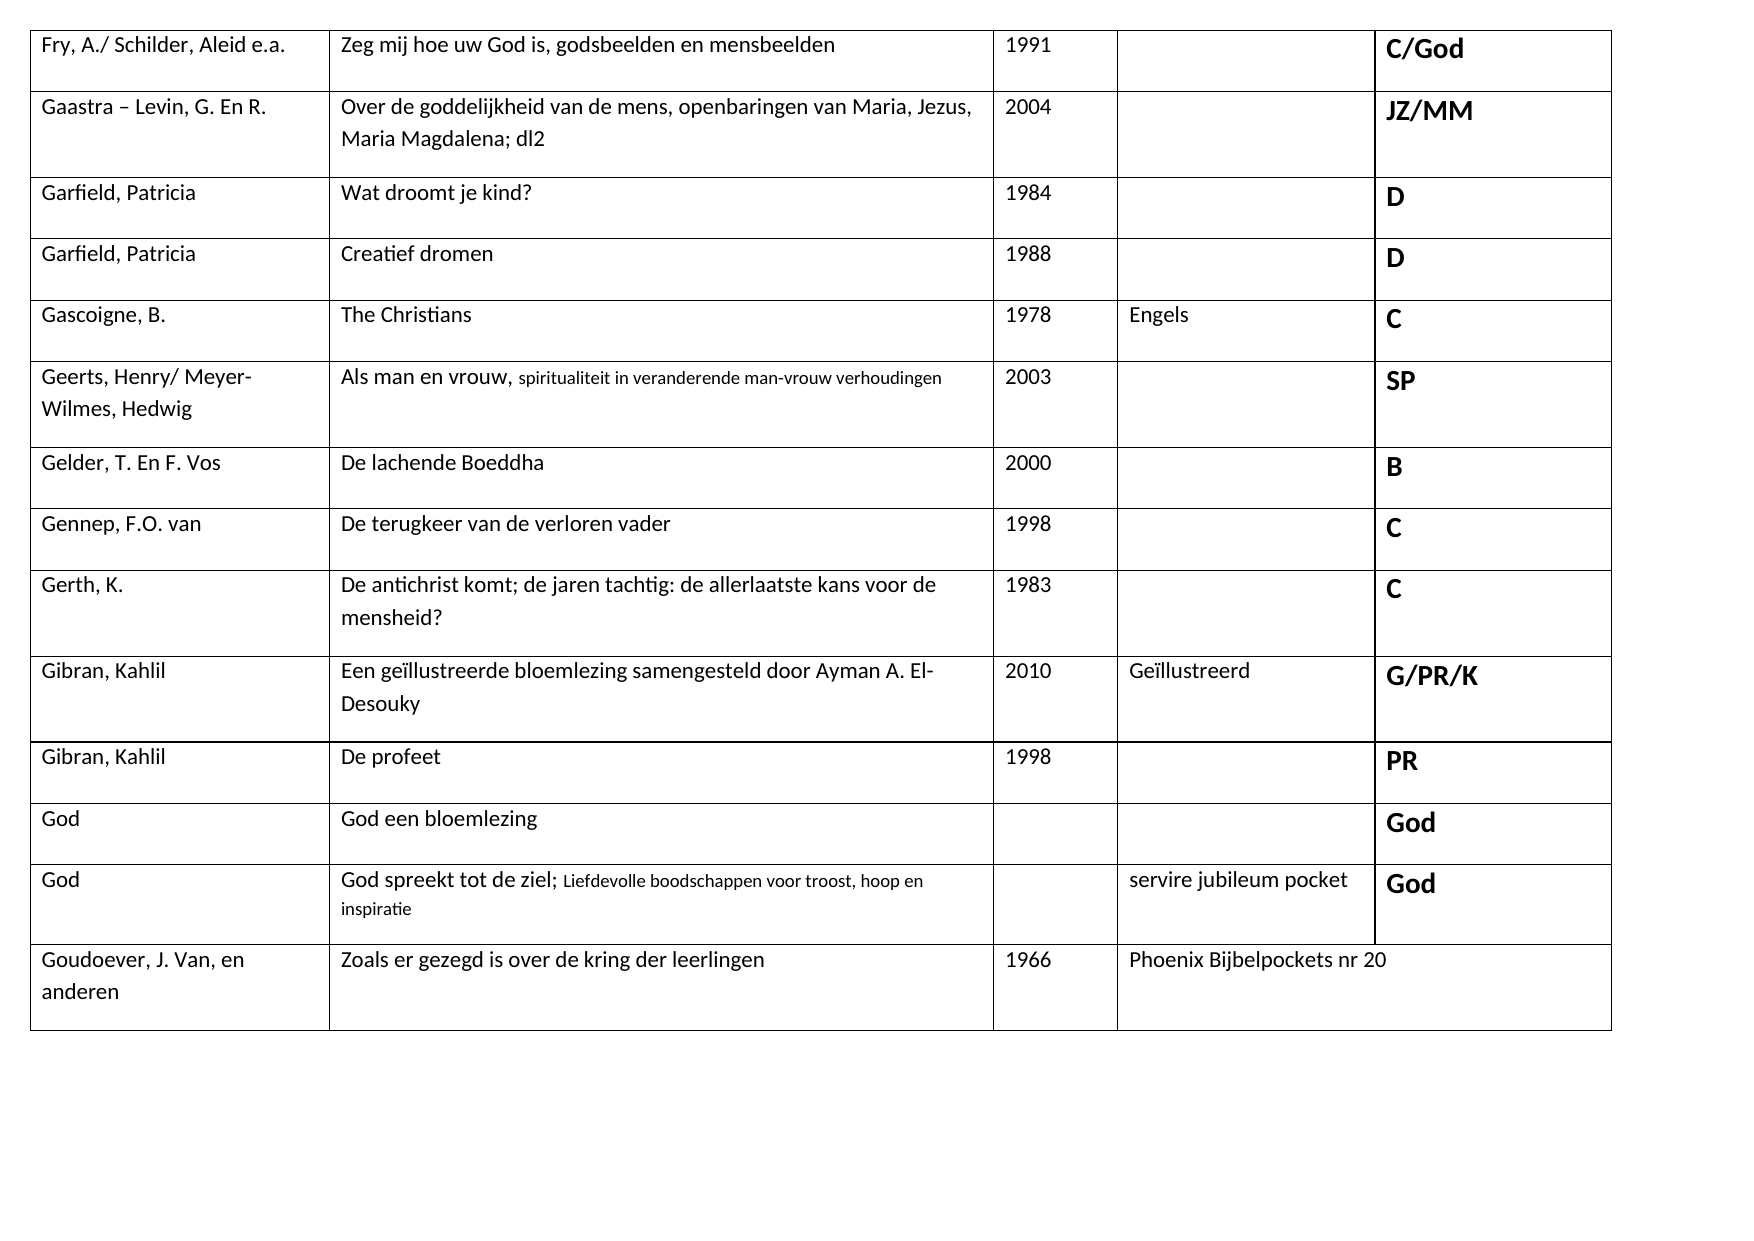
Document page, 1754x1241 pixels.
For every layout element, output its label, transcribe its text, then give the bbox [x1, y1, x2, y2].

table_cell De profeet [330, 743, 993, 803]
table_cell [1118, 448, 1374, 508]
table_cell D [1376, 239, 1611, 299]
table_cell 1966 [994, 945, 1117, 1030]
table_cell Gibran, Kahlil [31, 657, 329, 741]
table_cell C [1376, 571, 1611, 656]
table_cell God spreekt tot de ziel; Liefdevolle boodschappen voor troost, hoop en inspiratie [330, 865, 993, 944]
table_cell 1978 [994, 301, 1117, 361]
table_cell Geerts, Henry/ Meyer-Wilmes, Hedwig [31, 362, 329, 447]
table_cell B [1376, 448, 1611, 508]
table_cell Gascoigne, B. [31, 301, 329, 361]
table_cell God [31, 804, 329, 864]
table_cell Een geïllustreerde bloemlezing samengesteld door Ayman A. El-Desouky [330, 657, 993, 741]
table_cell 2004 [994, 92, 1117, 177]
table_cell 2000 [994, 448, 1117, 508]
table_cell D [1376, 178, 1611, 238]
table_cell Gibran, Kahlil [31, 743, 329, 803]
table_cell De terugkeer van de verloren vader [330, 509, 993, 569]
table_cell C [1376, 301, 1611, 361]
table_cell [1118, 804, 1374, 864]
table_cell [1118, 509, 1374, 569]
table_cell Garfield, Patricia [31, 239, 329, 299]
table_cell Geïllustreerd [1118, 657, 1374, 741]
table_cell Zoals er gezegd is over de kring der leerlingen [330, 945, 993, 1030]
table_cell Gelder, T. En F. Vos [31, 448, 329, 508]
table_cell 2010 [994, 657, 1117, 741]
table_cell servire jubileum pocket [1118, 865, 1374, 944]
table_cell [1118, 743, 1374, 803]
table_cell [994, 865, 1117, 944]
table_cell Gerth, K. [31, 571, 329, 656]
table_cell The Christians [330, 301, 993, 361]
table_cell 1991 [994, 31, 1117, 91]
table_cell Over de goddelijkheid van de mens, openbaringen van Maria, Jezus, Maria Magdalena; dl2 [330, 92, 993, 177]
table_cell 1998 [994, 743, 1117, 803]
table_cell God [1376, 865, 1611, 944]
table_cell [994, 804, 1117, 864]
table_cell Creatief dromen [330, 239, 993, 299]
table_cell [1118, 31, 1374, 91]
table_cell De antichrist komt; de jaren tachtig: de allerlaatste kans voor de mensheid? [330, 571, 993, 656]
table_cell 1984 [994, 178, 1117, 238]
table_cell [1118, 362, 1374, 447]
table_cell JZ/MM [1376, 92, 1611, 177]
table_cell De lachende Boeddha [330, 448, 993, 508]
table_cell God [31, 865, 329, 944]
table_cell SP [1376, 362, 1611, 447]
table_cell PR [1376, 743, 1611, 803]
table_cell [1118, 239, 1374, 299]
table_cell Gennep, F.O. van [31, 509, 329, 569]
table_cell G/PR/K [1376, 657, 1611, 741]
table_cell C [1376, 509, 1611, 569]
table_cell Als man en vrouw, spiritualiteit in veranderende man-vrouw verhoudingen [330, 362, 993, 447]
table_cell God een bloemlezing [330, 804, 993, 864]
table_cell Fry, A./ Schilder, Aleid e.a. [31, 31, 329, 91]
table_cell Zeg mij hoe uw God is, godsbeelden en mensbeelden [330, 31, 993, 91]
table_cell God [1376, 804, 1611, 864]
table_cell [1118, 178, 1374, 238]
table_cell 1998 [994, 509, 1117, 569]
table_cell 1988 [994, 239, 1117, 299]
table_cell Garfield, Patricia [31, 178, 329, 238]
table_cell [31, 945, 329, 1030]
table_cell Phoenix Bijbelpockets nr 20 [1118, 945, 1611, 1030]
table_cell 1983 [994, 571, 1117, 656]
table_cell [1118, 571, 1374, 656]
table_cell 2003 [994, 362, 1117, 447]
table_cell [1118, 92, 1374, 177]
table_cell Gaastra – Levin, G. En R. [31, 92, 329, 177]
table_cell Engels [1118, 301, 1374, 361]
table_cell Wat droomt je kind? [330, 178, 993, 238]
table_cell C/God [1376, 31, 1611, 91]
